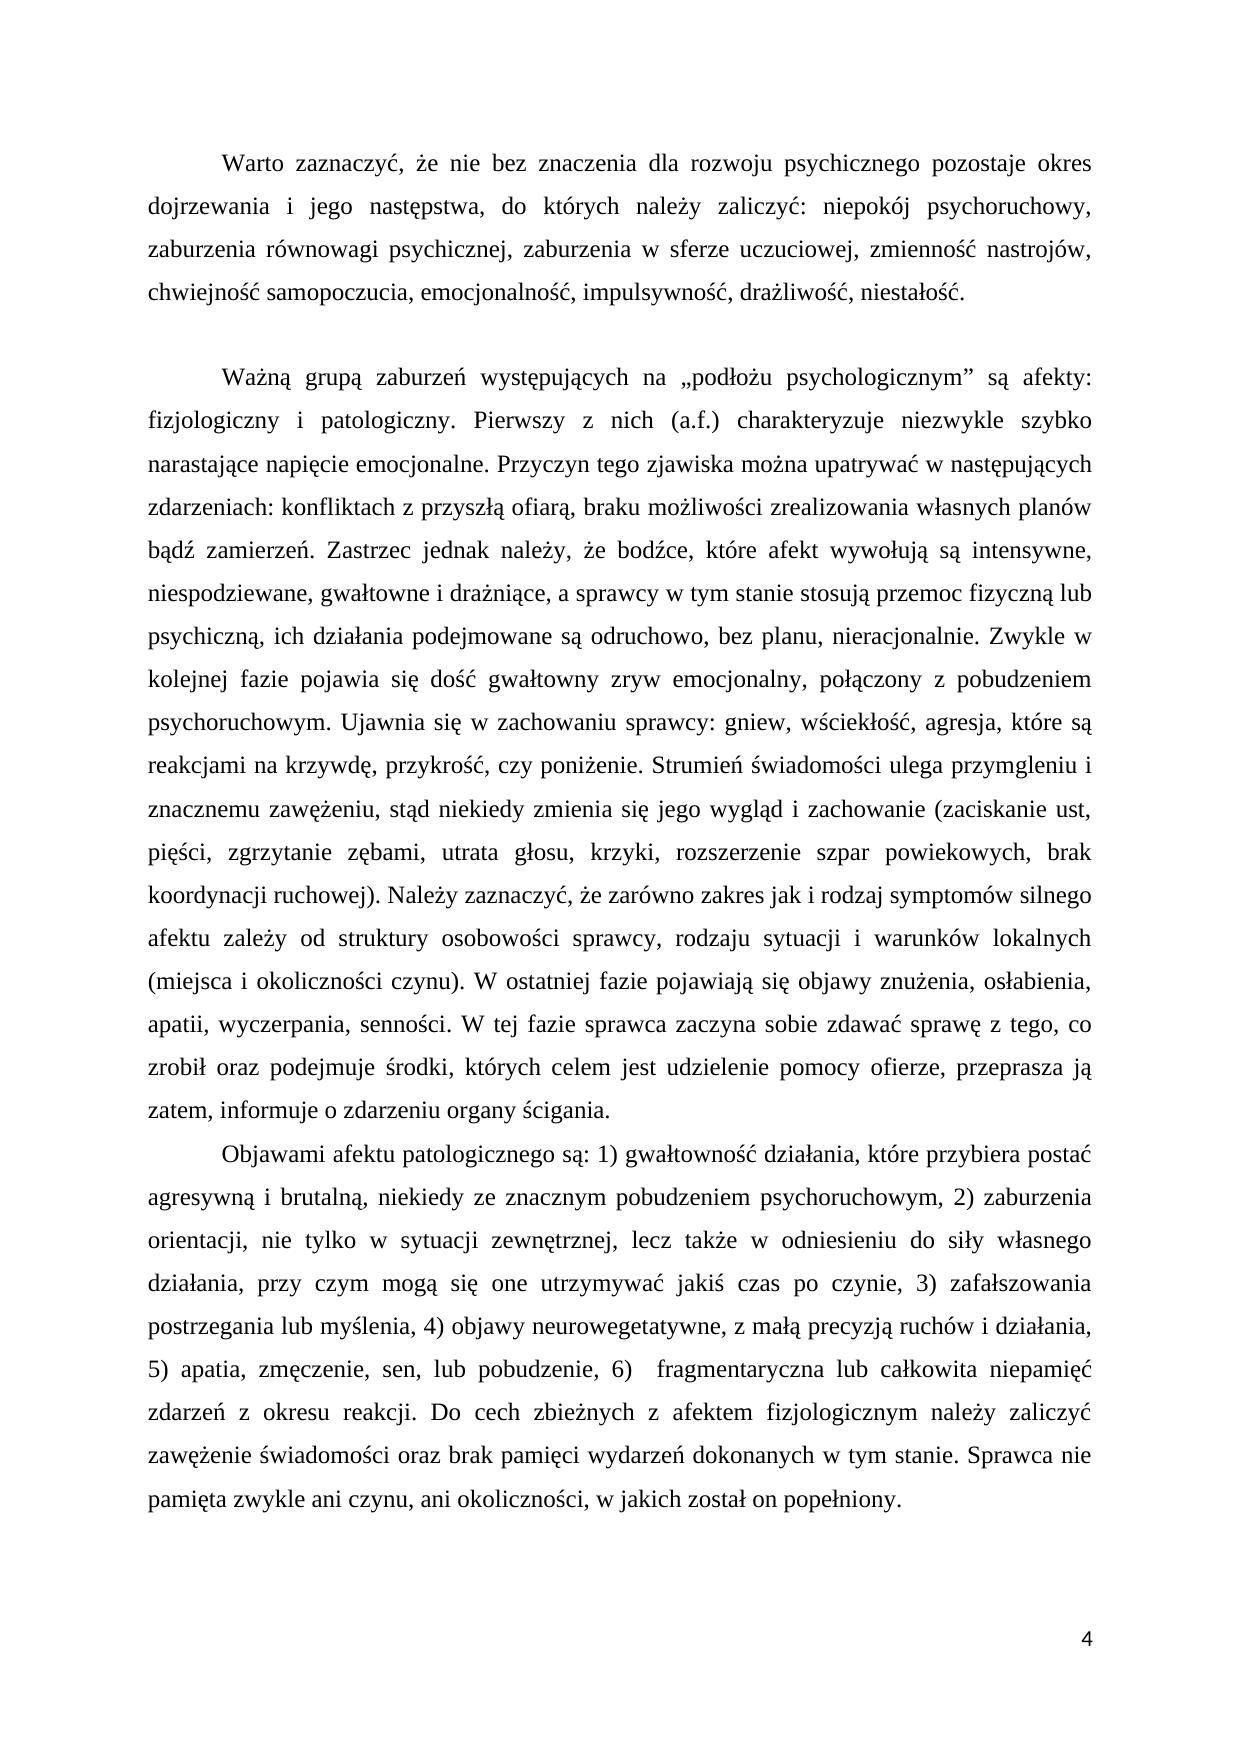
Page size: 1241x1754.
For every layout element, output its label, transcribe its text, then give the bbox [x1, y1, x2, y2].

list Ważną grupą zaburzeń występujących na „podłożu psychologicznym” są afekty: fizjologiczny i patologiczny. Pierwszy z nich (a.f.) charakteryzuje niezwykle szybko narastające napięcie emocjonalne. Przyczyn tego zjawiska można upatrywać w następujących zdarzeniach: konfliktach z przyszłą ofiarą, braku możliwości zrealizowania własnych planów bądź zamierzeń. Zastrzec jednak należy, że bodźce, które afekt wywołują są intensywne, niespodziewane, gwałtowne i drażniące, a sprawcy w tym stanie stosują przemoc fizyczną lub psychiczną, ich działania podejmowane są odruchowo, bez planu, nieracjonalnie. Zwykle w kolejnej fazie pojawia się dość gwałtowny zryw emocjonalny, połączony z pobudzeniem psychoruchowym. Ujawnia się w zachowaniu sprawcy: gniew, wściekłość, agresja, które są reakcjami na krzywdę, przykrość, czy poniżenie. Strumień świadomości ulega przymgleniu i znacznemu zawężeniu, stąd niekiedy zmienia się jego wygląd i zachowanie (zaciskanie ust, pięści, zgrzytanie zębami, utrata głosu, krzyki, rozszerzenie szpar powiekowych, brak koordynacji ruchowej). Należy zaznaczyć, że zarówno zakres jak i rodzaj symptomów silnego afektu zależy od struktury osobowości sprawcy, rodzaju sytuacji i warunków lokalnych (miejsca i okoliczności czynu). W ostatniej fazie pojawiają się objawy znużenia, osłabienia, apatii, wyczerpania, senności. W tej fazie sprawca zaczyna sobie zdawać sprawę z tego, co zrobił oraz podejmuje środki, których celem jest udzielenie pomocy ofierze, przeprasza ją zatem, informuje o zdarzeniu organy ścigania. [148, 362, 1093, 1124]
list Objawami afektu patologicznego są: 1) gwałtowność działania, które przybiera postać agresywną i brutalną, niekiedy ze znacznym pobudzeniem psychoruchowym, 2) zaburzenia orientacji, nie tylko w sytuacji zewnętrznej, lecz także w odniesieniu do siły własnego działania, przy czym mogą się one utrzymywać jakiś czas po czynie, 3) zafałszowania postrzegania lub myślenia, 4) objawy neurowegetatywne, z małą precyzją ruchów i działania, 5) apatia, zmęczenie, sen, lub pobudzenie, 6) fragmentaryczna lub całkowita niepamięć zdarzeń z okresu reakcji. Do cech zbieżnych z afektem fizjologicznym należy zaliczyć zawężenie świadomości oraz brak pamięci wydarzeń dokonanych w tym stanie. Sprawca nie pamięta zwykle ani czynu, ani okoliczności, w jakich został on popełniony. [148, 1139, 1093, 1512]
list Warto zaznaczyć, że nie bez znaczenia dla rozwoju psychicznego pozostaje okres dojrzewania i jego następstwa, do których należy zaliczyć: niepokój psychoruchowy, zaburzenia równowagi psychicznej, zaburzenia w sferze uczuciowej, zmienność nastrojów, chwiejność samopoczucia, emocjonalność, impulsywność, drażliwość, niestałość. [148, 148, 1093, 306]
